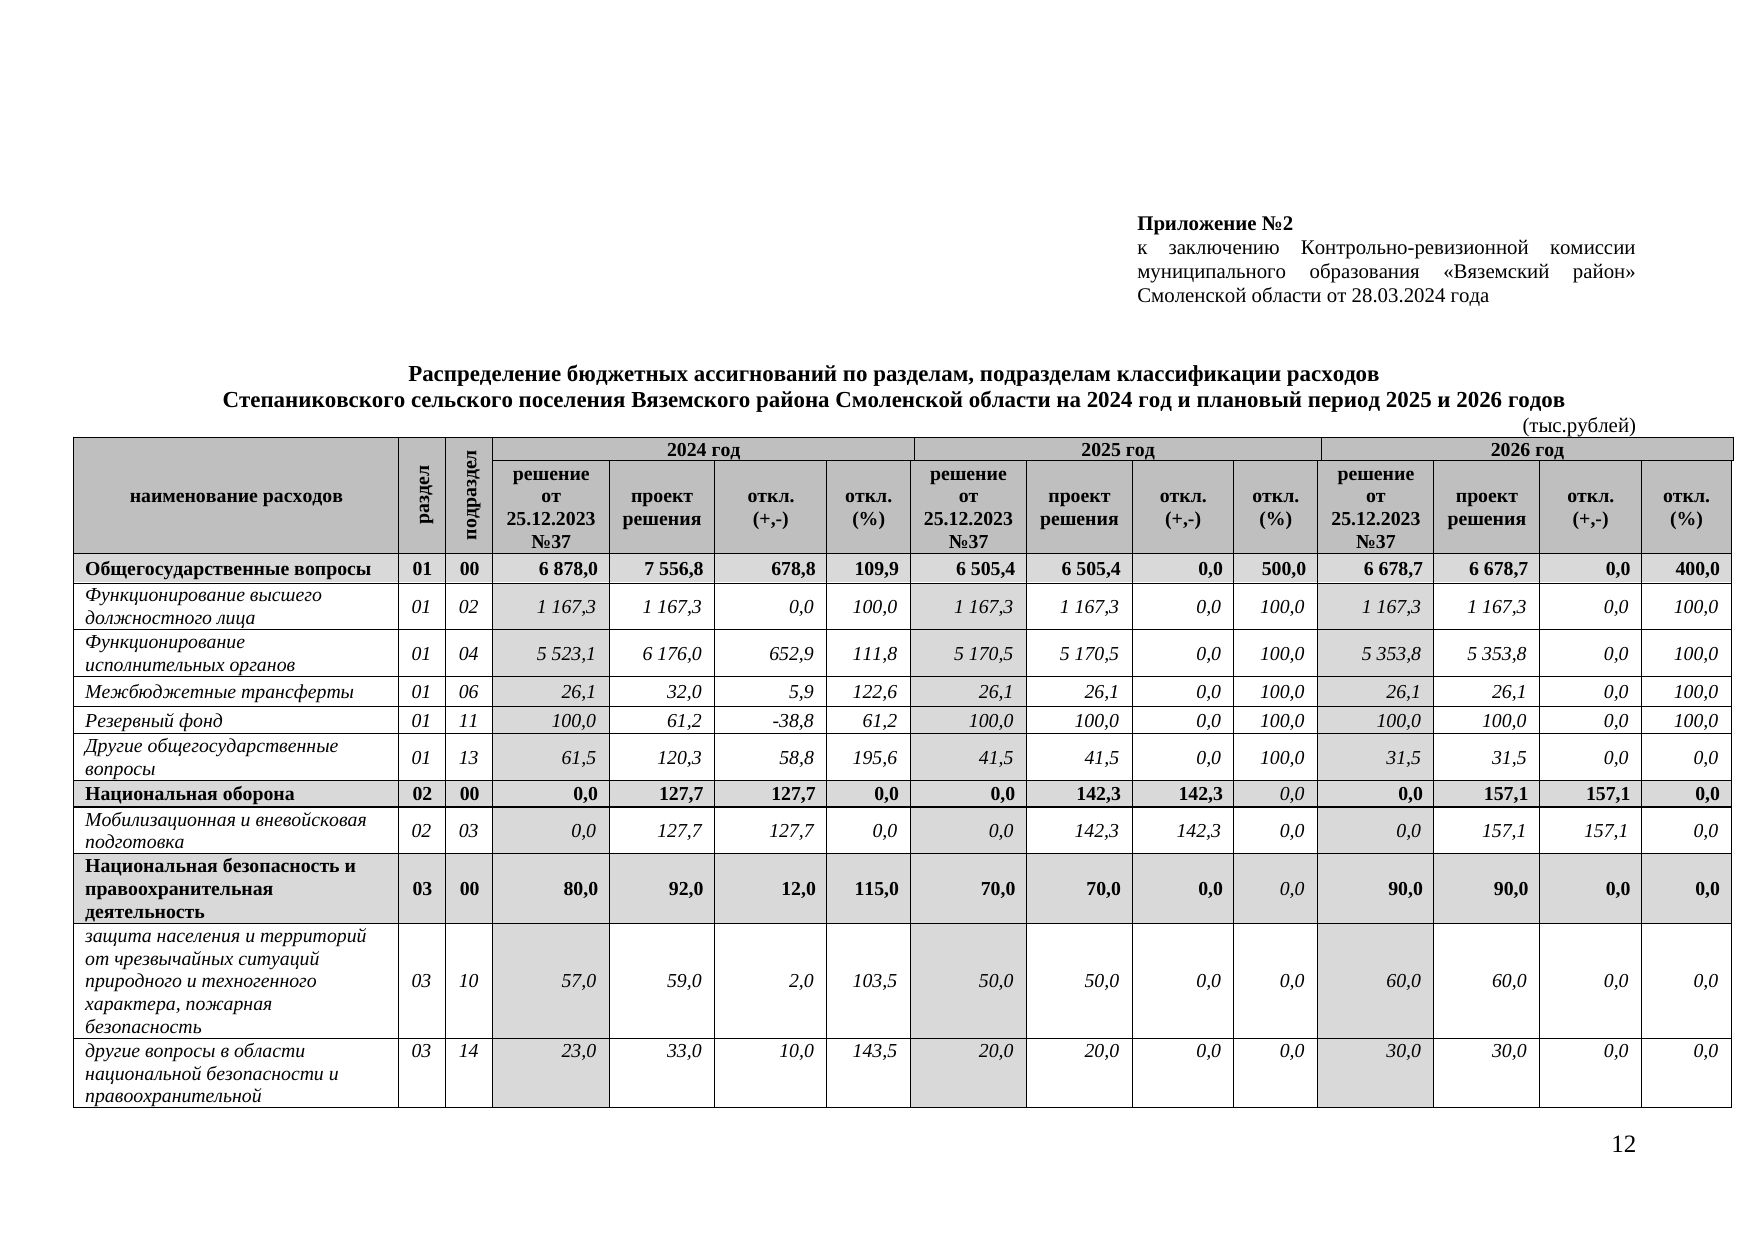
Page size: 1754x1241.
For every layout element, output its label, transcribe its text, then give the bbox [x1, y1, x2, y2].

table_cell 0,0 [493, 781, 609, 806]
table_cell 01 [399, 554, 445, 582]
table_cell 0,0 [911, 808, 1026, 853]
table_cell 41,5 [911, 734, 1026, 780]
table_cell 92,0 [610, 854, 714, 923]
table_cell 0,0 [1642, 734, 1731, 780]
table_cell 142,3 [1133, 808, 1233, 853]
table_cell 23,0 [493, 1039, 609, 1107]
table_cell 100,0 [1027, 707, 1132, 733]
table_cell 50,0 [911, 924, 1026, 1038]
table_cell 01 [399, 677, 445, 706]
table_cell 0,0 [1540, 1039, 1641, 1107]
table_cell 103,5 [827, 924, 910, 1038]
table_cell 1 167,3 [493, 584, 609, 629]
table_cell откл. (+,-) [1133, 461, 1233, 553]
table_cell 10 [446, 924, 492, 1038]
table_cell 111,8 [827, 630, 910, 676]
table_cell 0,0 [1540, 677, 1641, 706]
table_cell 0,0 [1642, 1039, 1731, 1107]
table_header наименование расходов [74, 438, 398, 553]
table_cell 0,0 [1234, 781, 1317, 806]
table_cell 127,7 [610, 781, 714, 806]
table_cell 0,0 [1540, 734, 1641, 780]
table_cell 6 678,7 [1434, 554, 1539, 582]
table_cell 00 [446, 781, 492, 806]
table_cell 70,0 [1027, 854, 1132, 923]
table_cell 6 878,0 [493, 554, 609, 582]
table_cell 61,2 [610, 707, 714, 733]
table_cell 100,0 [1642, 677, 1731, 706]
table_cell 195,6 [827, 734, 910, 780]
table_cell 20,0 [911, 1039, 1026, 1107]
table_cell 0,0 [1133, 854, 1233, 923]
table_cell откл. (%) [1234, 461, 1317, 553]
table_cell 26,1 [1318, 677, 1433, 706]
table_cell 30,0 [1318, 1039, 1433, 1107]
table_cell 142,3 [1133, 781, 1233, 806]
table_cell проект решения [1027, 461, 1132, 553]
table_cell 0,0 [827, 808, 910, 853]
table_cell 127,7 [715, 781, 826, 806]
table_cell 03 [399, 854, 445, 923]
table_cell 0,0 [1642, 808, 1731, 853]
table_cell 0,0 [1133, 584, 1233, 629]
table_header подраздел [446, 438, 492, 553]
table_cell 157,1 [1540, 808, 1641, 853]
table_cell 0,0 [1540, 584, 1641, 629]
table_cell 1 167,3 [610, 584, 714, 629]
table_cell 70,0 [911, 854, 1026, 923]
text к заключению Контрольно-ревизионной комиссии муниципального образования «Вяземский район» Смоленской области от 28.03.2024 года [1137, 235, 1636, 307]
table_cell 0,0 [1133, 554, 1233, 582]
table_cell 0,0 [1133, 677, 1233, 706]
table_cell 02 [399, 781, 445, 806]
table_header 2026 год [1322, 438, 1733, 460]
table_cell 678,8 [715, 554, 826, 582]
table_cell 02 [399, 808, 445, 853]
table_cell 41,5 [1027, 734, 1132, 780]
table_cell Резервный фонд [74, 707, 398, 733]
table_cell проект решения [1434, 461, 1539, 553]
table_cell 100,0 [1434, 707, 1539, 733]
table_cell 06 [446, 677, 492, 706]
table_cell 115,0 [827, 854, 910, 923]
table_cell 2,0 [715, 924, 826, 1038]
table_cell 20,0 [1027, 1039, 1132, 1107]
table_cell 0,0 [827, 781, 910, 806]
table_cell 03 [399, 1039, 445, 1107]
table_cell 58,8 [715, 734, 826, 780]
table_cell 652,9 [715, 630, 826, 676]
table_cell 0,0 [1540, 554, 1641, 582]
table_header Распределение бюджетных ассигнований по разделам, подразделам классификации расходов Степаниковского сельского поселения Вяземского района Смоленской области на 2024 год и плановый период 2025 и 2026 годов [56, 307, 1733, 412]
table_cell 26,1 [493, 677, 609, 706]
table_cell 100,0 [1234, 707, 1317, 733]
table_header 2024 год [493, 438, 914, 460]
table_cell 0,0 [1133, 734, 1233, 780]
table_cell решение от 25.12.2023 №37 [911, 461, 1026, 553]
table_cell 157,1 [1434, 808, 1539, 853]
table_cell 80,0 [493, 854, 609, 923]
table_cell 01 [399, 734, 445, 780]
table_cell 26,1 [1027, 677, 1132, 706]
table_cell 0,0 [1318, 781, 1433, 806]
table_cell 100,0 [1234, 584, 1317, 629]
table_cell 6 505,4 [911, 554, 1026, 582]
table_cell Межбюджетные трансферты [74, 677, 398, 706]
table_cell 100,0 [1642, 707, 1731, 733]
table_cell 90,0 [1434, 854, 1539, 923]
table_cell 6 176,0 [610, 630, 714, 676]
table_cell Общегосударственные вопросы [74, 554, 398, 582]
table_cell Функционирование исполнительных органов [74, 630, 398, 676]
table_cell 5,9 [715, 677, 826, 706]
table_cell решение от 25.12.2023 №37 [493, 461, 609, 553]
table_cell 0,0 [1540, 630, 1641, 676]
table_cell 0,0 [1234, 854, 1317, 923]
table_cell 1 167,3 [1434, 584, 1539, 629]
table_cell 142,3 [1027, 781, 1132, 806]
table_cell 143,5 [827, 1039, 910, 1107]
table_cell 1 167,3 [1027, 584, 1132, 629]
table_cell 13 [446, 734, 492, 780]
table_cell 157,1 [1434, 781, 1539, 806]
table_cell 14 [446, 1039, 492, 1107]
table_cell 400,0 [1642, 554, 1731, 582]
table_cell 100,0 [1642, 584, 1731, 629]
table_cell 0,0 [1234, 924, 1317, 1038]
table_cell 5 170,5 [1027, 630, 1132, 676]
table_cell 01 [399, 707, 445, 733]
table_cell 0,0 [1642, 854, 1731, 923]
table_cell 142,3 [1027, 808, 1132, 853]
table_cell Другие общегосударственные вопросы [74, 734, 398, 780]
table_cell 12,0 [715, 854, 826, 923]
table_cell защита населения и территорий от чрезвычайных ситуаций природного и техногенного характера, пожарная безопасность [74, 924, 398, 1038]
table_cell 5 353,8 [1318, 630, 1433, 676]
table_cell 500,0 [1234, 554, 1317, 582]
table_cell 1 167,3 [911, 584, 1026, 629]
table_cell 10,0 [715, 1039, 826, 1107]
table_cell 59,0 [610, 924, 714, 1038]
table_cell решение от 25.12.2023 №37 [1318, 461, 1433, 553]
table_cell 01 [399, 630, 445, 676]
table_cell 100,0 [1318, 707, 1433, 733]
table_cell откл. (%) [1642, 461, 1731, 553]
table_cell 32,0 [610, 677, 714, 706]
table_cell 0,0 [715, 584, 826, 629]
table_cell 57,0 [493, 924, 609, 1038]
table_cell 127,7 [610, 808, 714, 853]
table_cell 31,5 [1318, 734, 1433, 780]
table_cell 100,0 [1234, 677, 1317, 706]
table_cell 0,0 [1234, 808, 1317, 853]
table_cell 100,0 [911, 707, 1026, 733]
text Приложение №2 [1137, 211, 1624, 235]
table_cell 100,0 [1642, 630, 1731, 676]
table_cell Мобилизационная и вневойсковая подготовка [74, 808, 398, 853]
table_cell 90,0 [1318, 854, 1433, 923]
table_cell -38,8 [715, 707, 826, 733]
table_cell 0,0 [1540, 854, 1641, 923]
table_cell 0,0 [1642, 924, 1731, 1038]
table_cell 157,1 [1540, 781, 1641, 806]
table_cell 26,1 [1434, 677, 1539, 706]
table_cell 6 505,4 [1027, 554, 1132, 582]
table_cell 11 [446, 707, 492, 733]
table_cell 0,0 [1642, 781, 1731, 806]
table_cell 04 [446, 630, 492, 676]
table_cell 26,1 [911, 677, 1026, 706]
table_cell 0,0 [1318, 808, 1433, 853]
table_cell 100,0 [1234, 734, 1317, 780]
table_cell 33,0 [610, 1039, 714, 1107]
table_cell 61,5 [493, 734, 609, 780]
table_cell 00 [446, 554, 492, 582]
table_cell 109,9 [827, 554, 910, 582]
table_cell 5 523,1 [493, 630, 609, 676]
table_cell 0,0 [1540, 924, 1641, 1038]
text (тыс.рублей) [118, 412, 1636, 437]
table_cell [74, 1039, 398, 1107]
table_cell 61,2 [827, 707, 910, 733]
table_cell 122,6 [827, 677, 910, 706]
table_cell откл. (+,-) [1540, 461, 1641, 553]
table_cell 0,0 [1133, 1039, 1233, 1107]
table_cell 30,0 [1434, 1039, 1539, 1107]
table_cell 120,3 [610, 734, 714, 780]
table_cell 5 353,8 [1434, 630, 1539, 676]
table_cell 01 [399, 584, 445, 629]
table_cell 03 [446, 808, 492, 853]
table_cell 0,0 [911, 781, 1026, 806]
table_cell 100,0 [1234, 630, 1317, 676]
table_cell 60,0 [1434, 924, 1539, 1038]
table_cell 0,0 [1133, 630, 1233, 676]
table_cell 60,0 [1318, 924, 1433, 1038]
table_header раздел [399, 438, 445, 553]
table_header 2025 год [915, 438, 1321, 460]
table_cell 00 [446, 854, 492, 923]
table_cell 100,0 [493, 707, 609, 733]
table_cell 127,7 [715, 808, 826, 853]
table_cell 5 170,5 [911, 630, 1026, 676]
table_cell 6 678,7 [1318, 554, 1433, 582]
table_cell 0,0 [493, 808, 609, 853]
table_cell 100,0 [827, 584, 910, 629]
table_cell 31,5 [1434, 734, 1539, 780]
table_cell 03 [399, 924, 445, 1038]
table_cell Национальная безопасность и правоохранительная деятельность [74, 854, 398, 923]
table_cell Национальная оборона [74, 781, 398, 806]
table_cell 0,0 [1133, 924, 1233, 1038]
table_cell 7 556,8 [610, 554, 714, 582]
table_cell проект решения [610, 461, 714, 553]
table_cell откл. (+,-) [715, 461, 826, 553]
table_cell 02 [446, 584, 492, 629]
table_cell 0,0 [1540, 707, 1641, 733]
table_cell 0,0 [1133, 707, 1233, 733]
table_cell 1 167,3 [1318, 584, 1433, 629]
table_cell 0,0 [1234, 1039, 1317, 1107]
table_cell 50,0 [1027, 924, 1132, 1038]
table_cell откл. (%) [827, 461, 910, 553]
table_cell Функционирование высшего должностного лица [74, 584, 398, 629]
